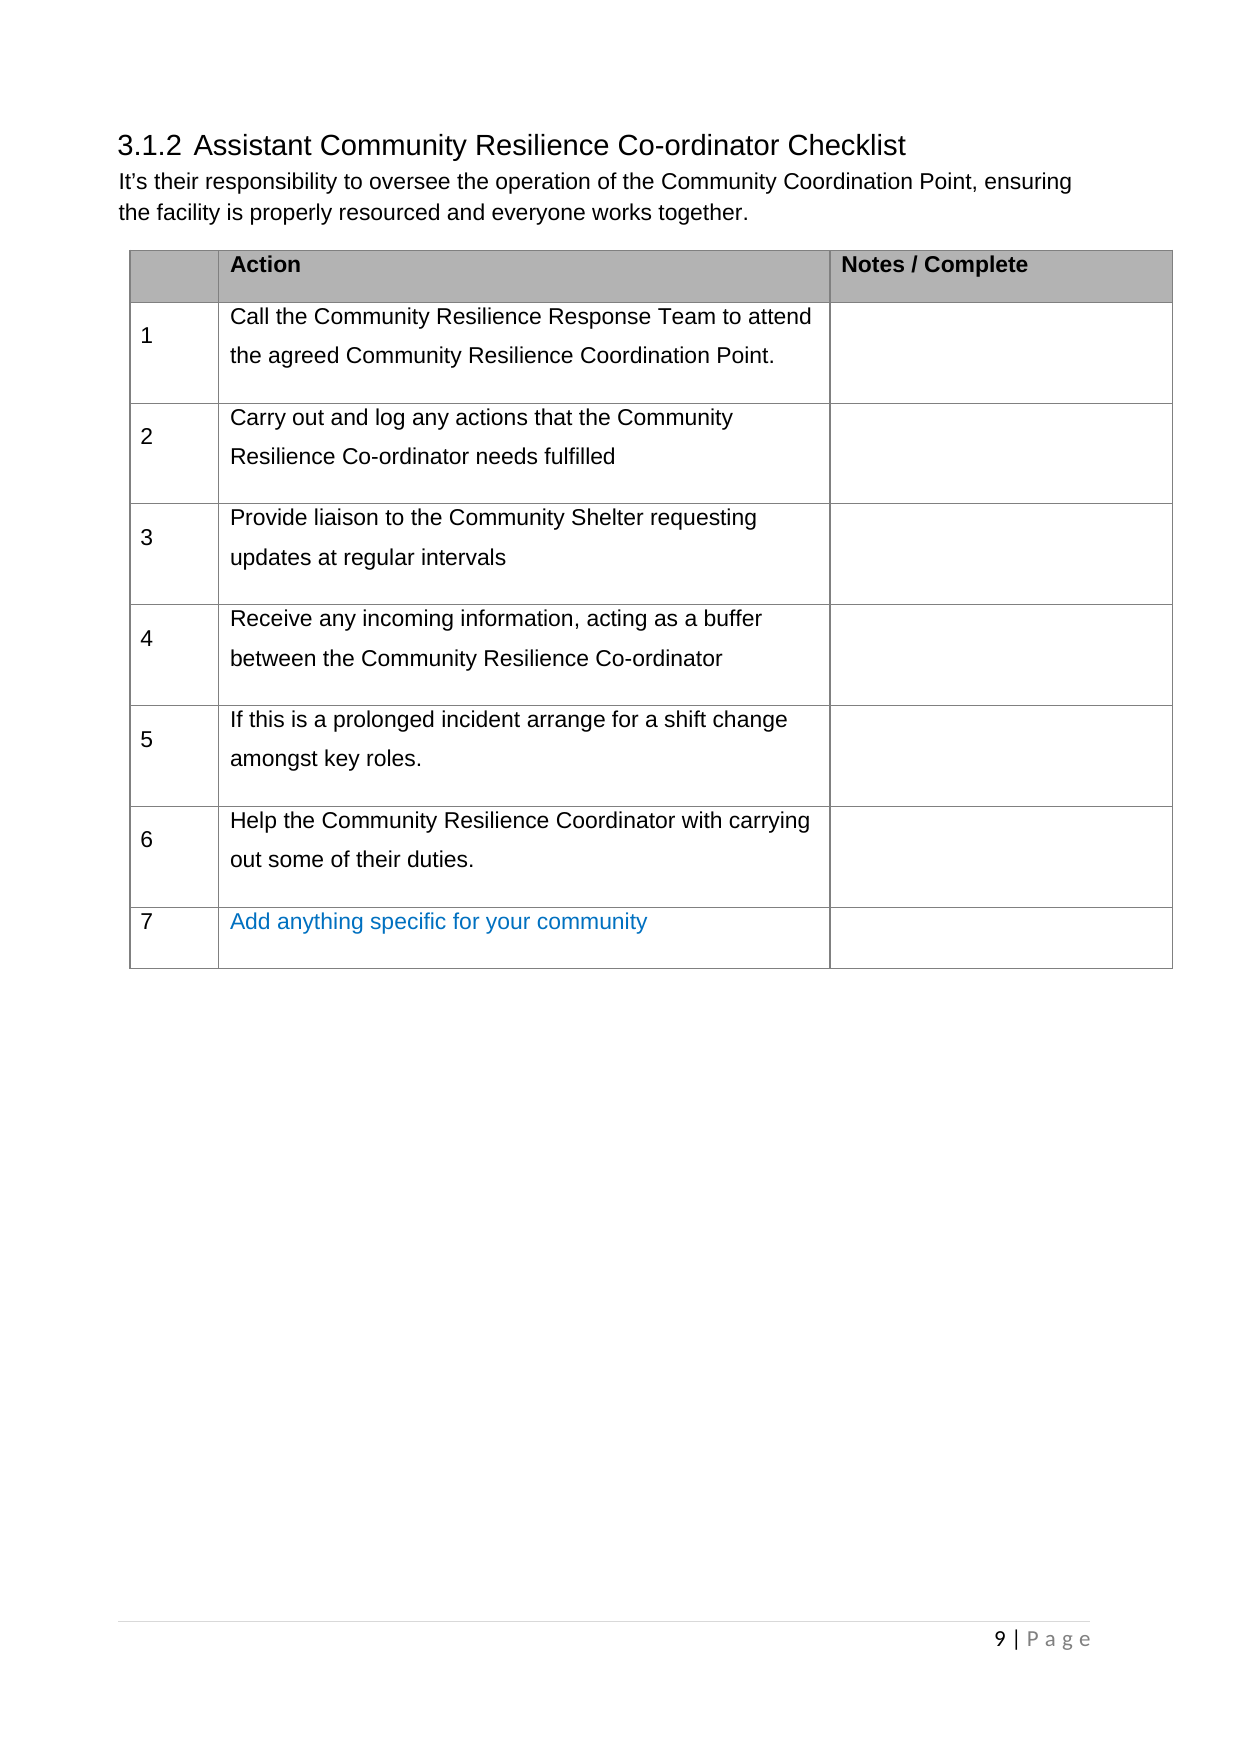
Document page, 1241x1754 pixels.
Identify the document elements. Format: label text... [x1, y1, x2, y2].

table_cell [831, 908, 1172, 968]
table_cell [831, 706, 1172, 806]
table_cell 4 [131, 605, 218, 705]
table_cell [831, 807, 1172, 907]
table_cell 2 [131, 404, 218, 503]
table_cell Add anything specific for your community [219, 908, 829, 968]
table_cell [831, 504, 1172, 604]
table_header Notes / Complete [831, 251, 1172, 302]
table_cell 3 [131, 504, 218, 604]
table_cell 1 [131, 303, 218, 402]
table_header [131, 251, 218, 302]
table_cell Call the Community Resilience Response Team to attend the agreed Community Resilience Coordination Point. [219, 303, 829, 402]
table_cell Carry out and log any actions that the Community Resilience Co-ordinator needs fulfilled [219, 404, 829, 503]
table_cell Receive any incoming information, acting as a buffer between the Community Resilience Co-ordinator [219, 605, 829, 705]
table_cell 7 [131, 908, 218, 968]
table_cell [831, 404, 1172, 503]
table_cell Provide liaison to the Community Shelter requesting updates at regular intervals [219, 504, 829, 604]
table_cell If this is a prolonged incident arrange for a shift change amongst key roles. [219, 706, 829, 806]
table_cell 5 [131, 706, 218, 806]
text It’s their responsibility to oversee the operation of the Community Coordination Point, ensuring the facility is properly resourced and everyone works together. [118, 168, 1090, 225]
table_cell [831, 303, 1172, 402]
table_cell Help the Community Resilience Coordinator with carrying out some of their duties. [219, 807, 829, 907]
subtitle Assistant Community Resilience Co-ordinator Checklist [117, 128, 1090, 162]
table_header Action [219, 251, 829, 302]
table_cell 6 [131, 807, 218, 907]
table_cell [831, 605, 1172, 705]
